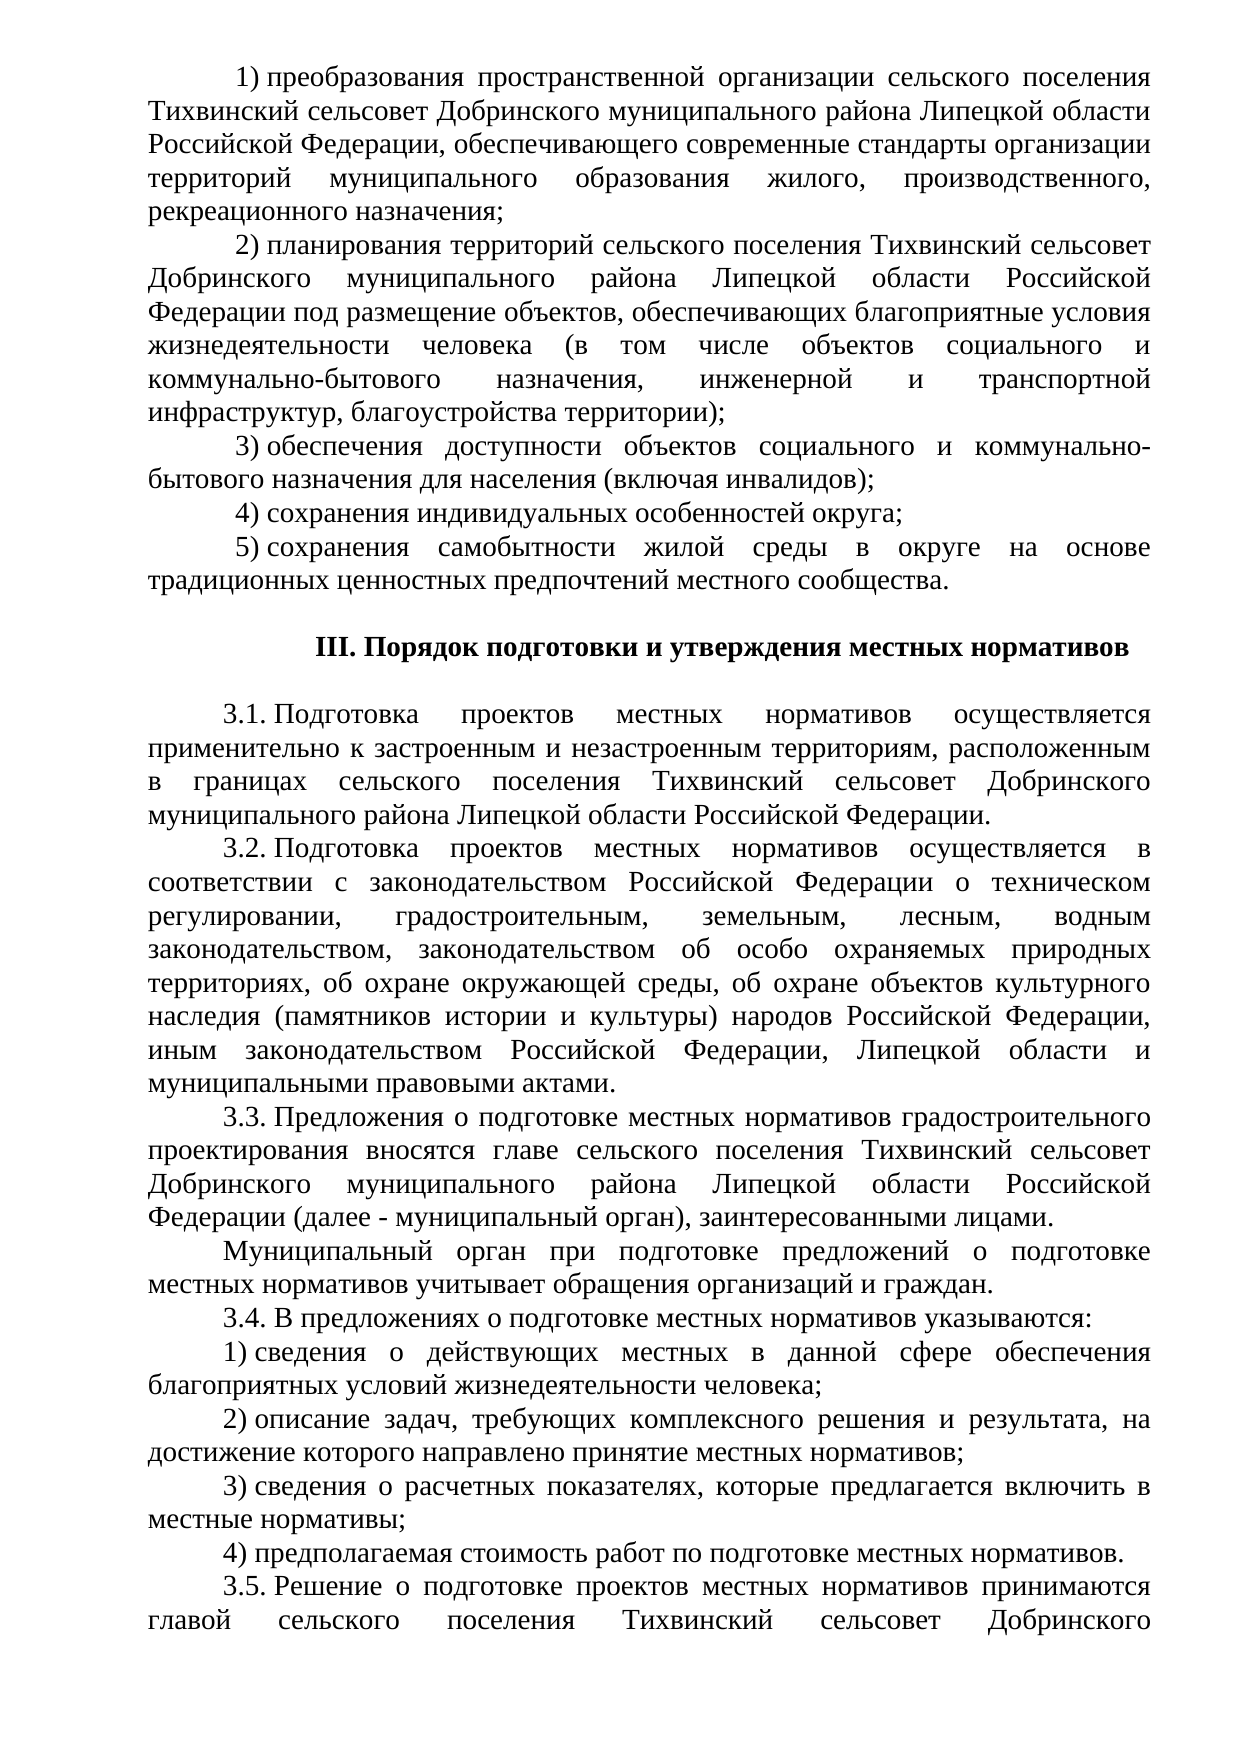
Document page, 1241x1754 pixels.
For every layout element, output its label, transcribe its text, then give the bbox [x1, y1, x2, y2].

text 4) сохранения индивидуальных особенностей округа; [148, 495, 1152, 529]
text 1) преобразования пространственной организации сельского поселения Тихвинский сельсовет Добринского муниципального района Липецкой области Российской Федерации, обеспечивающего современные стандарты организации территорий муниципального образования жилого, производственного, рекреационного назначения; [148, 59, 1152, 227]
text 3.2. Подготовка проектов местных нормативов осуществляется в соответствии с законодательством Российской Федерации о техническом регулировании, градостроительным, земельным, лесным, водным законодательством, законодательством об особо охраняемых природных территориях, об охране окружающей среды, об охране объектов культурного наследия (памятников истории и культуры) народов Российской Федерации, иным законодательством Российской Федерации, Липецкой области и муниципальными правовыми актами. [148, 831, 1152, 1099]
text III. Порядок подготовки и утверждения местных нормативов [148, 629, 1152, 663]
text 5) сохранения самобытности жилой среды в округе на основе традиционных ценностных предпочтений местного сообщества. [148, 529, 1152, 596]
text 2) планирования территорий сельского поселения Тихвинский сельсовет Добринского муниципального района Липецкой области Российской Федерации под размещение объектов, обеспечивающих благоприятные условия жизнедеятельности человека (в том числе объектов социального и коммунально-бытового назначения, инженерной и транспортной инфраструктур, благоустройства территории); [148, 227, 1152, 428]
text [148, 1568, 1152, 1636]
text 4) предполагаемая стоимость работ по подготовке местных нормативов. [148, 1535, 1152, 1568]
text 3) сведения о расчетных показателях, которые предлагается включить в местные нормативы; [148, 1468, 1152, 1535]
text 3.1. Подготовка проектов местных нормативов осуществляется применительно к застроенным и незастроенным территориям, расположенным в границах сельского поселения Тихвинский сельсовет Добринского муниципального района Липецкой области Российской Федерации. [148, 696, 1152, 831]
text 3.4. В предложениях о подготовке местных нормативов указываются: [148, 1300, 1152, 1334]
text 2) описание задач, требующих комплексного решения и результата, на достижение которого направлено принятие местных нормативов; [148, 1401, 1152, 1468]
text 3) обеспечения доступности объектов социального и коммунально-бытового назначения для населения (включая инвалидов); [148, 428, 1152, 495]
text 3.3. Предложения о подготовке местных нормативов градостроительного проектирования вносятся главе сельского поселения Тихвинский сельсовет Добринского муниципального района Липецкой области Российской Федерации (далее - муниципальный орган), заинтересованными лицами. [148, 1099, 1152, 1233]
text Муниципальный орган при подготовке предложений о подготовке местных нормативов учитывает обращения организаций и граждан. [148, 1233, 1152, 1300]
text 1) сведения о действующих местных в данной сфере обеспечения благоприятных условий жизнедеятельности человека; [148, 1334, 1152, 1401]
